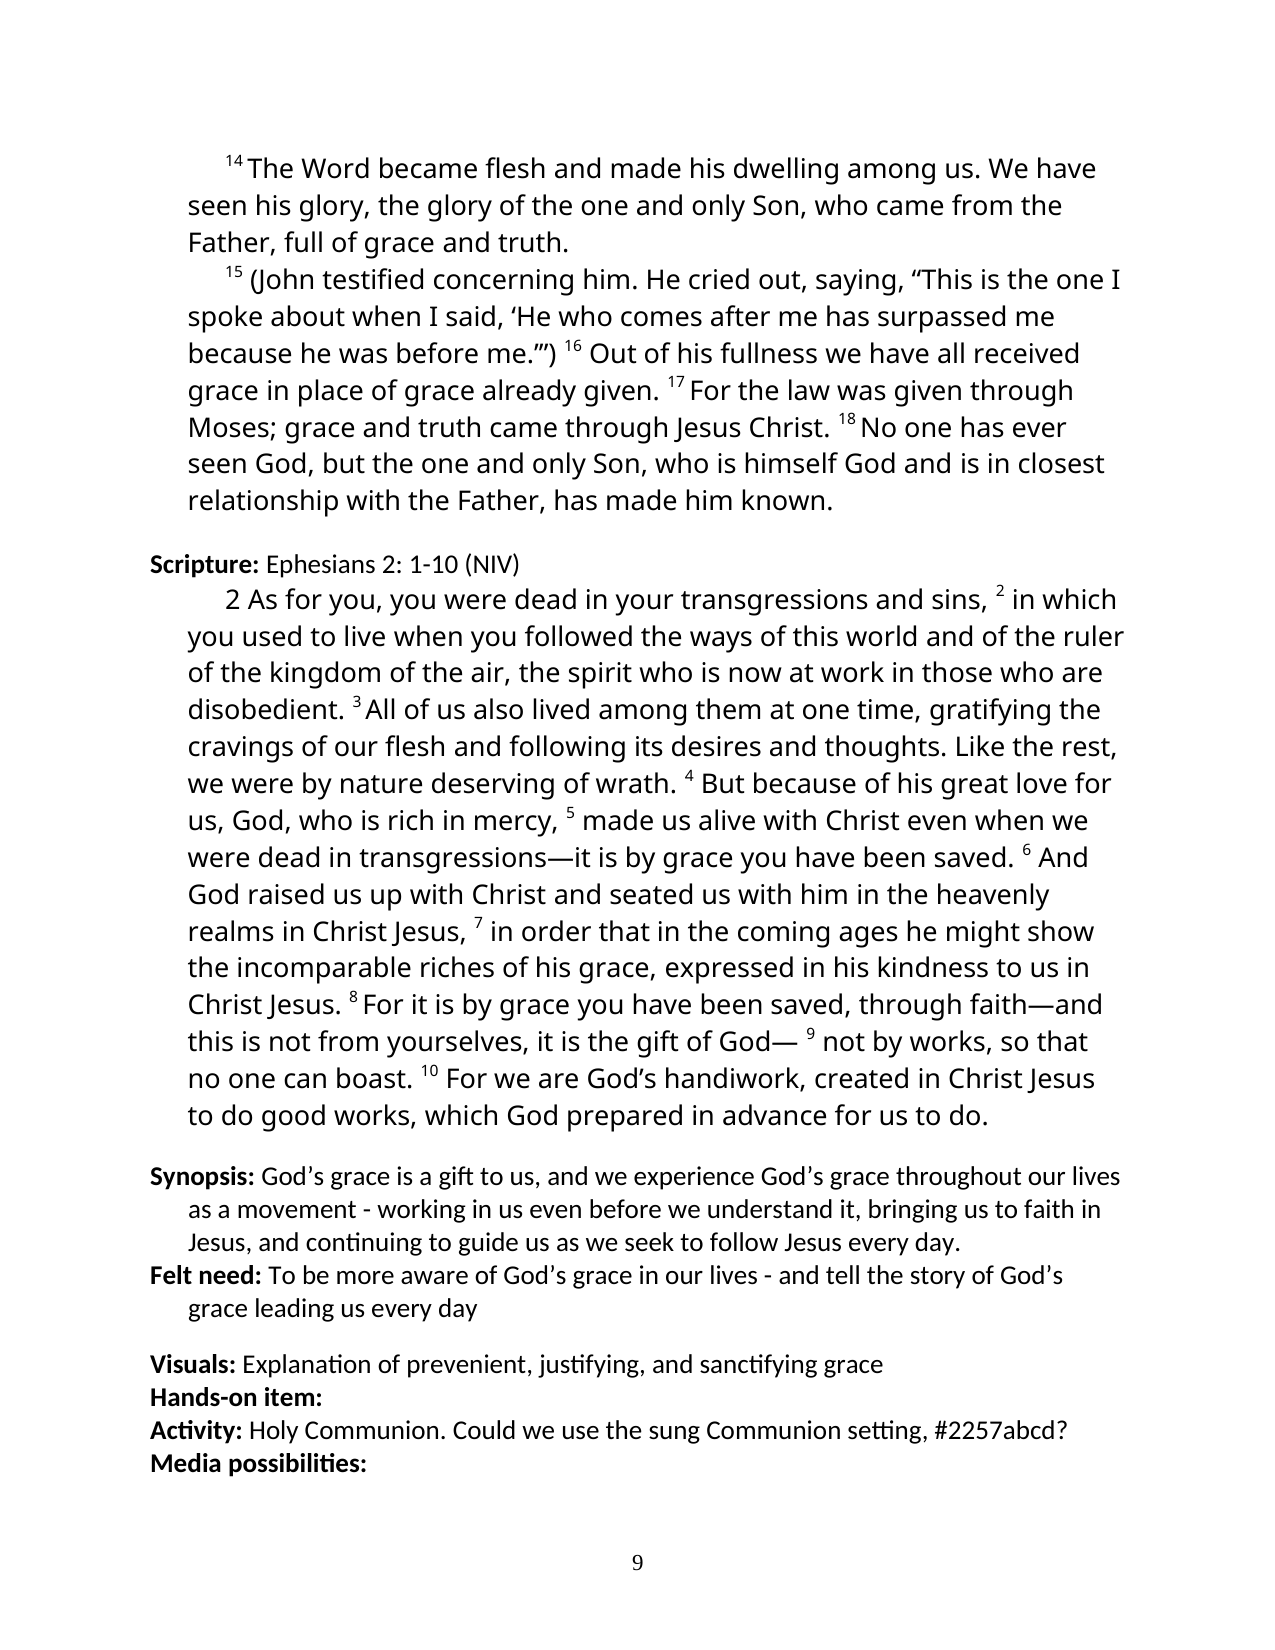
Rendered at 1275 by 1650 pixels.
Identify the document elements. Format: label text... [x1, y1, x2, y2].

text Synopsis: God’s grace is a gift to us, and we experience God’s grace throughout our lives as a movement - working in us even before we understand it, bringing us to faith in Jesus, and continuing to guide us as we seek to follow Jesus every day. [150, 1159, 1125, 1258]
text 14 The Word became flesh and made his dwelling among us. We have seen his glory, the glory of the one and only Son, who came from the Father, full of grace and truth. [569, 150, 1125, 261]
text Hands-on item: [150, 1380, 1125, 1413]
text Felt need: To be more aware of God’s grace in our lives - and tell the story of God’s grace leading us every day [150, 1258, 1125, 1324]
text Scripture: Ephesians 2: 1-10 (NIV) [150, 547, 1125, 580]
text Visuals: Explanation of prevenient, justifying, and sanctifying grace [150, 1347, 1125, 1380]
text 2 As for you, you were dead in your transgressions and sins, 2 in which you used to live when you followed the ways of this world and of the ruler of the kingdom of the air, the spirit who is now at work in those who are disobedient. 3 All of us also lived among them at one time, gratifying the cravings of our flesh and following its desires and thoughts. Like the rest, we were by nature deserving of wrath. 4 But because of his great love for us, God, who is rich in mercy, 5 made us alive with Christ even when we were dead in transgressions—it is by grace you have been saved. 6 And God raised us up with Christ and seated us with him in the heavenly realms in Christ Jesus, 7 in order that in the coming ages he might show the incomparable riches of his grace, expressed in his kindness to us in Christ Jesus. 8 For it is by grace you have been saved, through faith—and this is not from yourselves, it is the gift of God— 9 not by works, so that no one can boast. 10 For we are God’s handiwork, created in Christ Jesus to do good works, which God prepared in advance for us to do. [187, 580, 1125, 1133]
text 15 (John testified concerning him. He cried out, saying, “This is the one I spoke about when I said, ‘He who comes after me has surpassed me because he was before me.’”) 16 Out of his fullness we have all received grace in place of grace already given. 17 For the law was given through Moses; grace and truth came through Jesus Christ. 18 No one has ever seen God, but the one and only Son, who is himself God and is in closest relationship with the Father, has made him known. [187, 261, 1125, 519]
text Activity: Holy Communion. Could we use the sung Communion setting, #2257abcd? [150, 1413, 1125, 1446]
text Media possibilities: [150, 1446, 1125, 1479]
